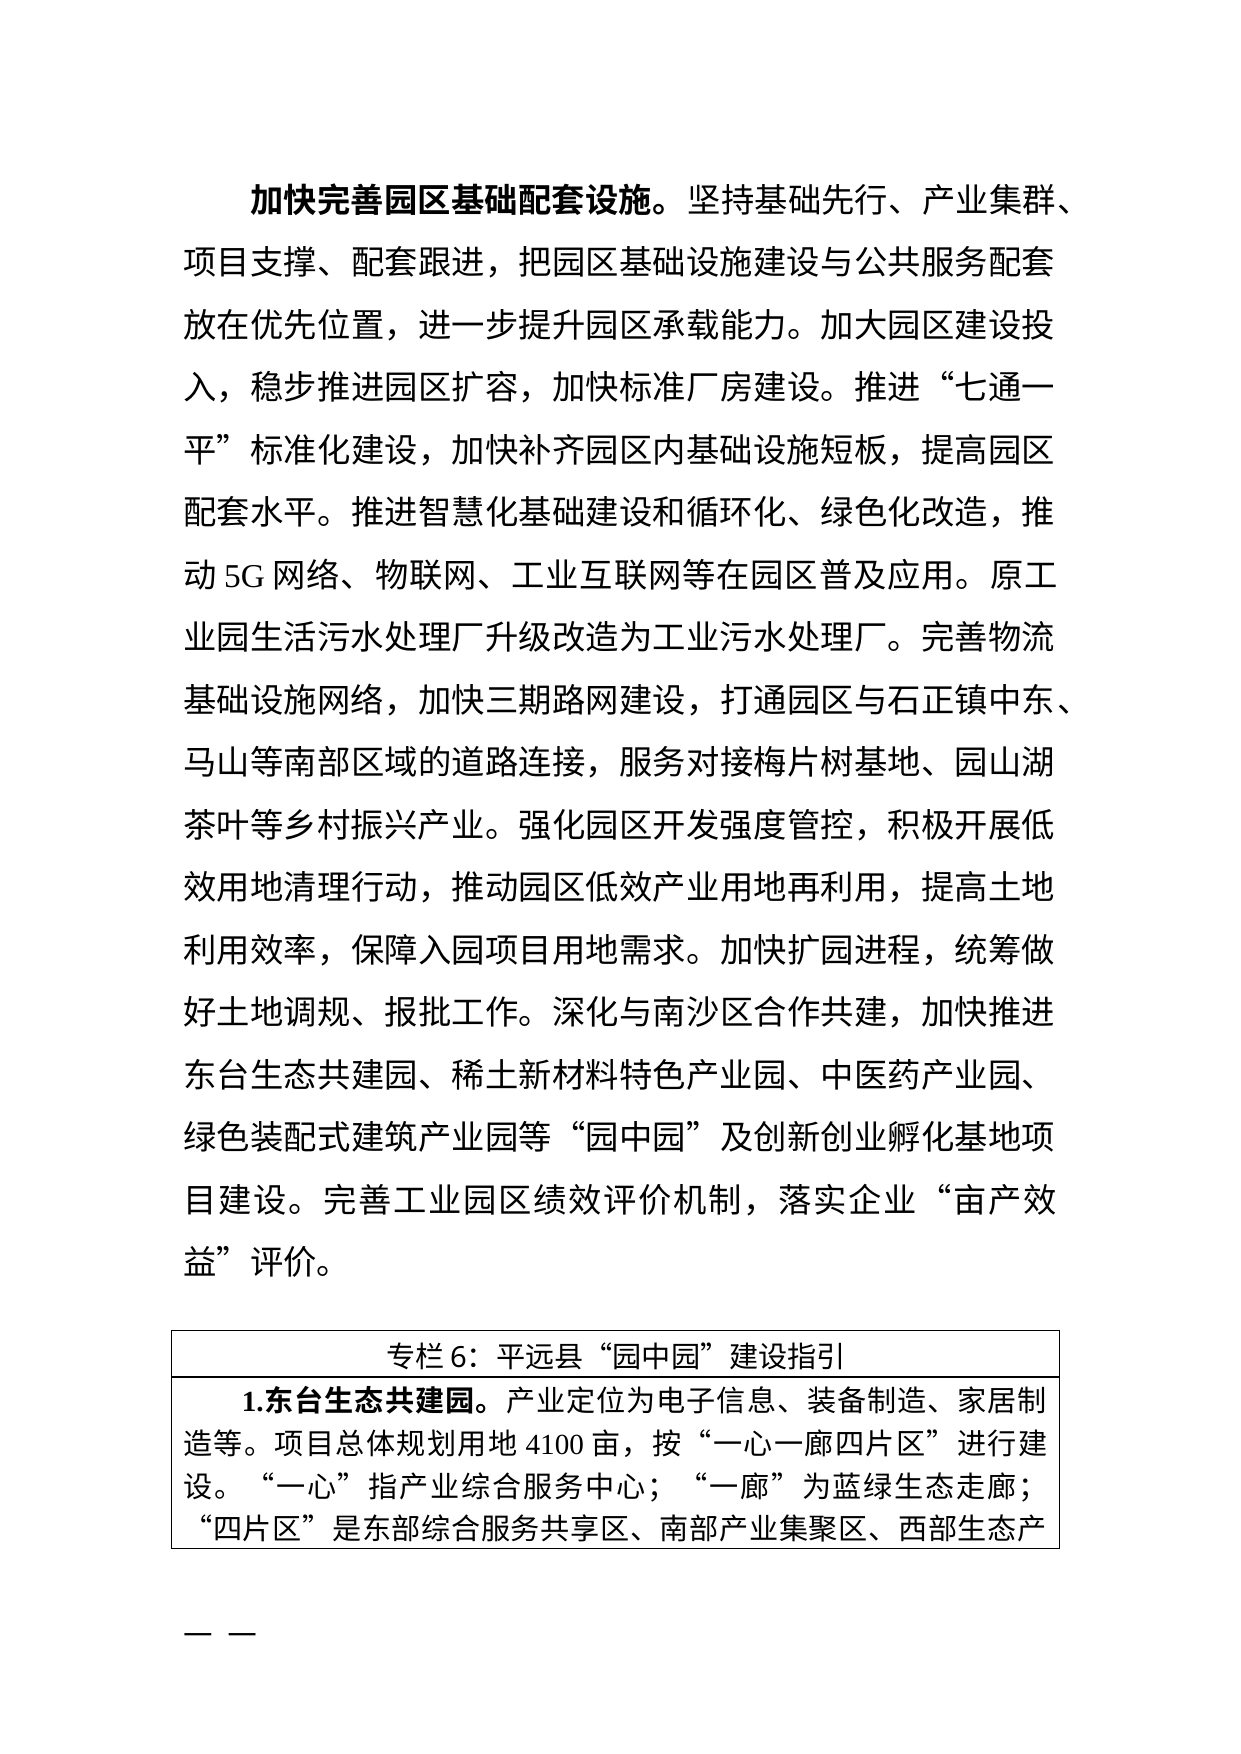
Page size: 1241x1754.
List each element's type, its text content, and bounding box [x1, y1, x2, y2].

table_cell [172, 1378, 1059, 1548]
table_header 专栏6：平远县“园中园”建设指引 [172, 1331, 1059, 1376]
text 加快完善园区基础配套设施。坚持基础先行、产业集群、项目支撑、配套跟进，把园区基础设施建设与公共服务配套放在优先位置，进一步提升园区承载能力。加大园区建设投入，稳步推进园区扩容，加快标准厂房建设。推进“七通一平”标准化建设，加快补齐园区内基础设施短板，提高园区配套水平。推进智慧化基础建设和循环化、绿色化改造，推动5G网络、物联网、工业互联网等在园区普及应用。原工业园生活污水处理厂升级改造为工业污水处理厂。完善物流基础设施网络，加快三期路网建设，打通园区与石正镇中东、马山等南部区域的道路连接，服务对接梅片树基地、园山湖茶叶等乡村振兴产业。强化园区开发强度管控，积极开展低效用地清理行动，推动园区低效产业用地再利用，提高土地利用效率，保障入园项目用地需求。加快扩园进程，统筹做好土地调规、报批工作。深化与南沙区合作共建，加快推进东台生态共建园、稀土新材料特色产业园、中医药产业园、绿色装配式建筑产业园等“园中园”及创新创业孵化基地项目建设。完善工业园区绩效评价机制，落实企业“亩产效益”评价。 [183, 162, 1057, 1287]
